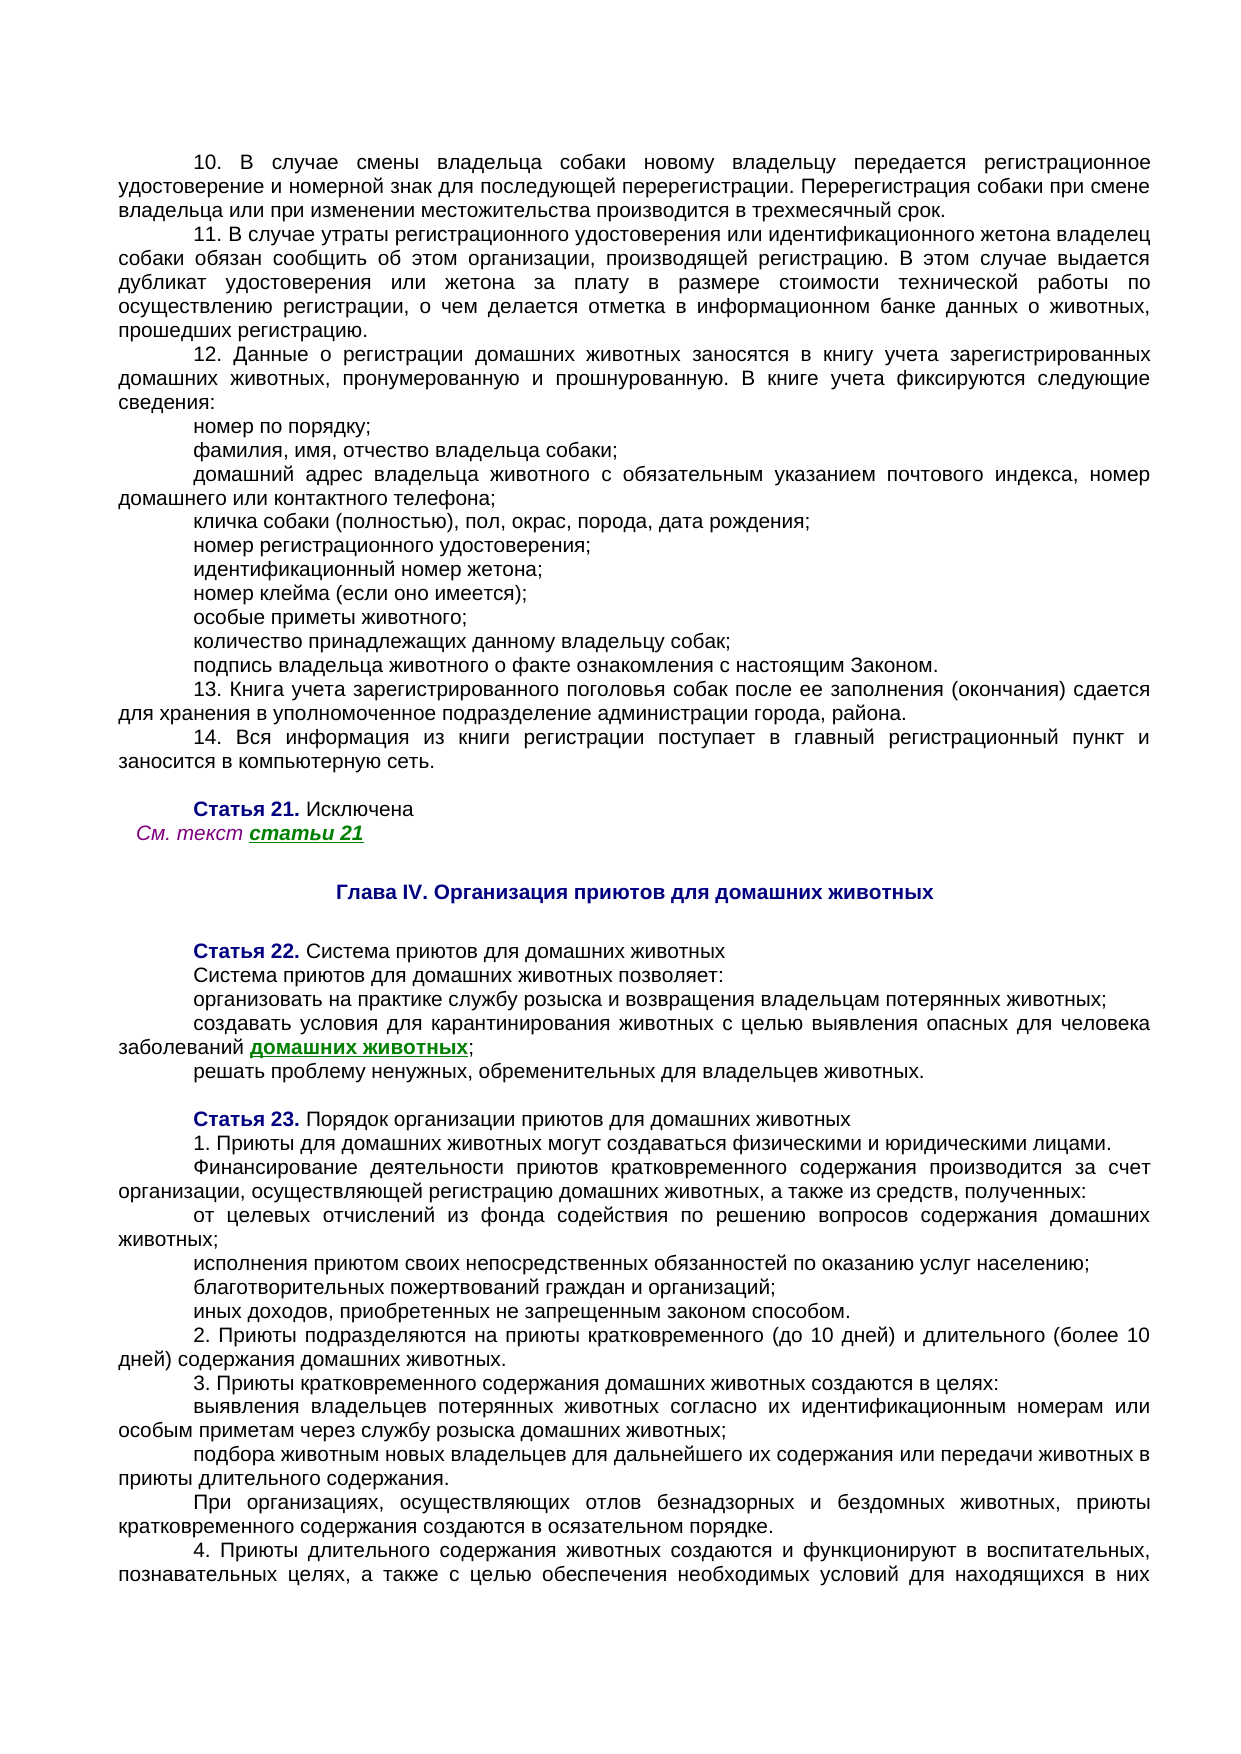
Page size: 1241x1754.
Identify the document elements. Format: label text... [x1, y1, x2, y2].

text количество принадлежащих данному владельцу собак; [118, 629, 1152, 653]
text Статья 21. Исключена [193, 797, 1152, 821]
text 3. Приюты кратковременного содержания домашних животных создаются в целях: [118, 1370, 1152, 1394]
text 14. Вся информация из книги регистрации поступает в главный регистрационный пункт и заносится в компьютерную сеть. [118, 725, 1152, 773]
text номер регистрационного удостоверения; [118, 533, 1152, 557]
text выявления владельцев потерянных животных согласно их идентификационным номерам или особым приметам через службу розыска домашних животных; [118, 1394, 1152, 1442]
text фамилия, имя, отчество владельца собаки; [118, 437, 1152, 461]
text иных доходов, приобретенных не запрещенным законом способом. [118, 1298, 1152, 1322]
text организовать на практике службу розыска и возвращения владельцам потерянных животных; [118, 987, 1152, 1011]
text идентификационный номер жетона; [118, 557, 1152, 581]
text подбора животным новых владельцев для дальнейшего их содержания или передачи животных в приюты длительного содержания. [118, 1442, 1152, 1490]
text 13. Книга учета зарегистрированного поголовья собак после ее заполнения (окончания) сдается для хранения в уполномоченное подразделение администрации города, района. [118, 677, 1152, 725]
text особые приметы животного; [118, 605, 1152, 629]
text от целевых отчислений из фонда содействия по решению вопросов содержания домашних животных; [118, 1203, 1152, 1251]
text решать проблему ненужных, обременительных для владельцев животных. [118, 1059, 1152, 1083]
text номер клейма (если оно имеется); [118, 581, 1152, 605]
text 10. В случае смены владельца собаки новому владельцу передается регистрационное удостоверение и номерной знак для последующей перерегистрации. Перерегистрация собаки при смене владельца или при изменении местожительства производится в трехмесячный срок. [118, 150, 1152, 222]
text Статья 22. Система приютов для домашних животных [193, 939, 1152, 963]
text См. текст статьи 21 [136, 821, 1152, 845]
text исполнения приютом своих непосредственных обязанностей по оказанию услуг населению; [118, 1251, 1152, 1274]
subtitle Глава IV. Организация приютов для домашних животных [118, 880, 1152, 904]
text 2. Приюты подразделяются на приюты кратковременного (до 10 дней) и длительного (более 10 дней) содержания домашних животных. [118, 1322, 1152, 1370]
text При организациях, осуществляющих отлов безнадзорных и бездомных животных, приюты кратковременного содержания создаются в осязательном порядке. [118, 1490, 1152, 1538]
text 12. Данные о регистрации домашних животных заносятся в книгу учета зарегистрированных домашних животных, пронумерованную и прошнурованную. В книге учета фиксируются следующие сведения: [118, 342, 1152, 413]
text создавать условия для карантинирования животных с целью выявления опасных для человека заболеваний домашних животных; [118, 1011, 1152, 1059]
text 11. В случае утраты регистрационного удостоверения или идентификационного жетона владелец собаки обязан сообщить об этом организации, производящей регистрацию. В этом случае выдается дубликат удостоверения или жетона за плату в размере стоимости технической работы по осуществлению регистрации, о чем делается отметка в информационном банке данных о животных, прошедших регистрацию. [118, 222, 1152, 342]
text благотворительных пожертвований граждан и организаций; [118, 1274, 1152, 1298]
text номер по порядку; [118, 413, 1152, 437]
text 1. Приюты для домашних животных могут создаваться физическими и юридическими лицами. [118, 1131, 1152, 1155]
text домашний адрес владельца животного с обязательным указанием почтового индекса, номер домашнего или контактного телефона; [118, 461, 1152, 509]
text кличка собаки (полностью), пол, окрас, порода, дата рождения; [118, 509, 1152, 533]
text Статья 23. Порядок организации приютов для домашних животных [193, 1107, 1152, 1131]
text Система приютов для домашних животных позволяет: [118, 963, 1152, 987]
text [118, 1538, 1152, 1586]
text Финансирование деятельности приютов кратковременного содержания производится за счет организации, осуществляющей регистрацию домашних животных, а также из средств, полученных: [118, 1155, 1152, 1203]
text подпись владельца животного о факте ознакомления с настоящим Законом. [118, 653, 1152, 677]
